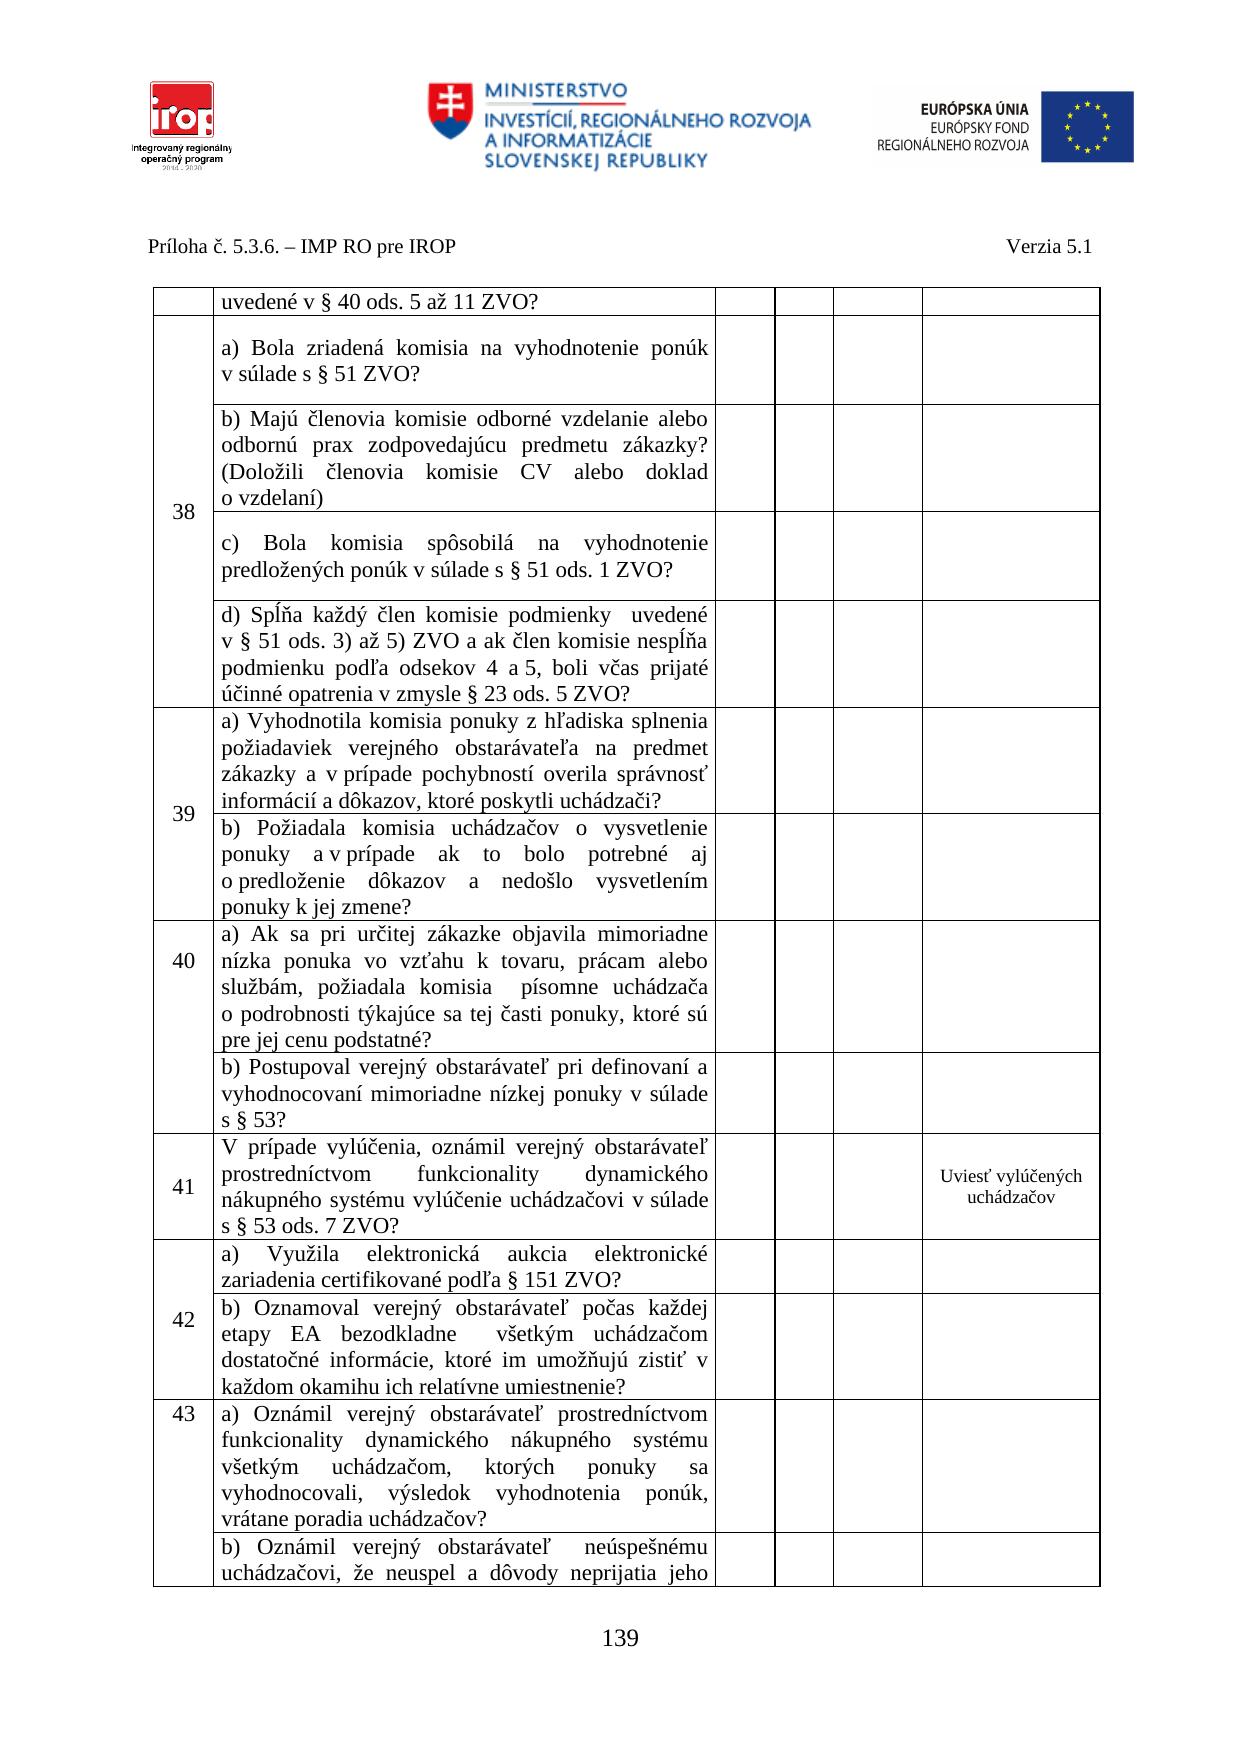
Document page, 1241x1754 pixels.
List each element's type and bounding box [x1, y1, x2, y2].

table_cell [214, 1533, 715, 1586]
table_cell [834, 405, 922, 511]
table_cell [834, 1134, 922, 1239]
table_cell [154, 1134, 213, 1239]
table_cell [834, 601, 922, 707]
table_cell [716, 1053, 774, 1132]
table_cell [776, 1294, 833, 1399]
picture [131, 81, 232, 169]
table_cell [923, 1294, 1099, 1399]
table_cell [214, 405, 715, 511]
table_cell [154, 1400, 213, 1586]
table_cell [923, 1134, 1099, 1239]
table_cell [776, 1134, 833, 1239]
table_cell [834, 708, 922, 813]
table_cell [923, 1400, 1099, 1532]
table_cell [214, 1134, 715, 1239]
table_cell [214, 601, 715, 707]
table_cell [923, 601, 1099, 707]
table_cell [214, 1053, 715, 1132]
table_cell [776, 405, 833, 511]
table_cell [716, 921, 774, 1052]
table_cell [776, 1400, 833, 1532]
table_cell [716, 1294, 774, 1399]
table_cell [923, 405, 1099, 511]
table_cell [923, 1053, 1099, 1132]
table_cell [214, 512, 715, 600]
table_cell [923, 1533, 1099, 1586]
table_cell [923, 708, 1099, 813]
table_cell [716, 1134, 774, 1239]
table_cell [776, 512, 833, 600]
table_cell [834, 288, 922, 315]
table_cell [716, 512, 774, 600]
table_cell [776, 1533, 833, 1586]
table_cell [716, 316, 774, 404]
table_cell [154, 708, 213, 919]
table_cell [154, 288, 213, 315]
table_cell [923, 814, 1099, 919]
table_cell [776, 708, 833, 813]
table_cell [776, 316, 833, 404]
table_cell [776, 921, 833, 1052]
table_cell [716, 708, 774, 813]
picture [870, 84, 1136, 169]
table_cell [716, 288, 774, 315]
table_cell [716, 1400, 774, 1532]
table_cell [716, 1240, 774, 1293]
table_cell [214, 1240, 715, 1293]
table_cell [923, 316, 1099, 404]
picture [423, 73, 817, 177]
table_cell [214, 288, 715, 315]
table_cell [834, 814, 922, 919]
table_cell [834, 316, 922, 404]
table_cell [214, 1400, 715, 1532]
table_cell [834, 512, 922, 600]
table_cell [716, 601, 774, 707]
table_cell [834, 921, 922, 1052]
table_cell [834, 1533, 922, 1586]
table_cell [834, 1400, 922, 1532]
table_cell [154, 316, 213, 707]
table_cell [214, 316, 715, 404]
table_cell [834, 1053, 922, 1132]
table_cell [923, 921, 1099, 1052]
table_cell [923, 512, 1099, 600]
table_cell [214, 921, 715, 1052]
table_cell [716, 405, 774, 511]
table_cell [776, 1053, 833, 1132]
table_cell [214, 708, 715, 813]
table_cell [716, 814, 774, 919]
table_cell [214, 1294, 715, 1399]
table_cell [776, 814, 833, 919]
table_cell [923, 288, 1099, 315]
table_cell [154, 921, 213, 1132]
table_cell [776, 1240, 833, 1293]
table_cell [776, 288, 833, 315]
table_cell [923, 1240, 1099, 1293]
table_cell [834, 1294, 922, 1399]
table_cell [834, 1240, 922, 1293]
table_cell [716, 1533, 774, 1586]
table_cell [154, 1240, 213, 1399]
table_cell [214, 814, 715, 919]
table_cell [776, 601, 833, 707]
